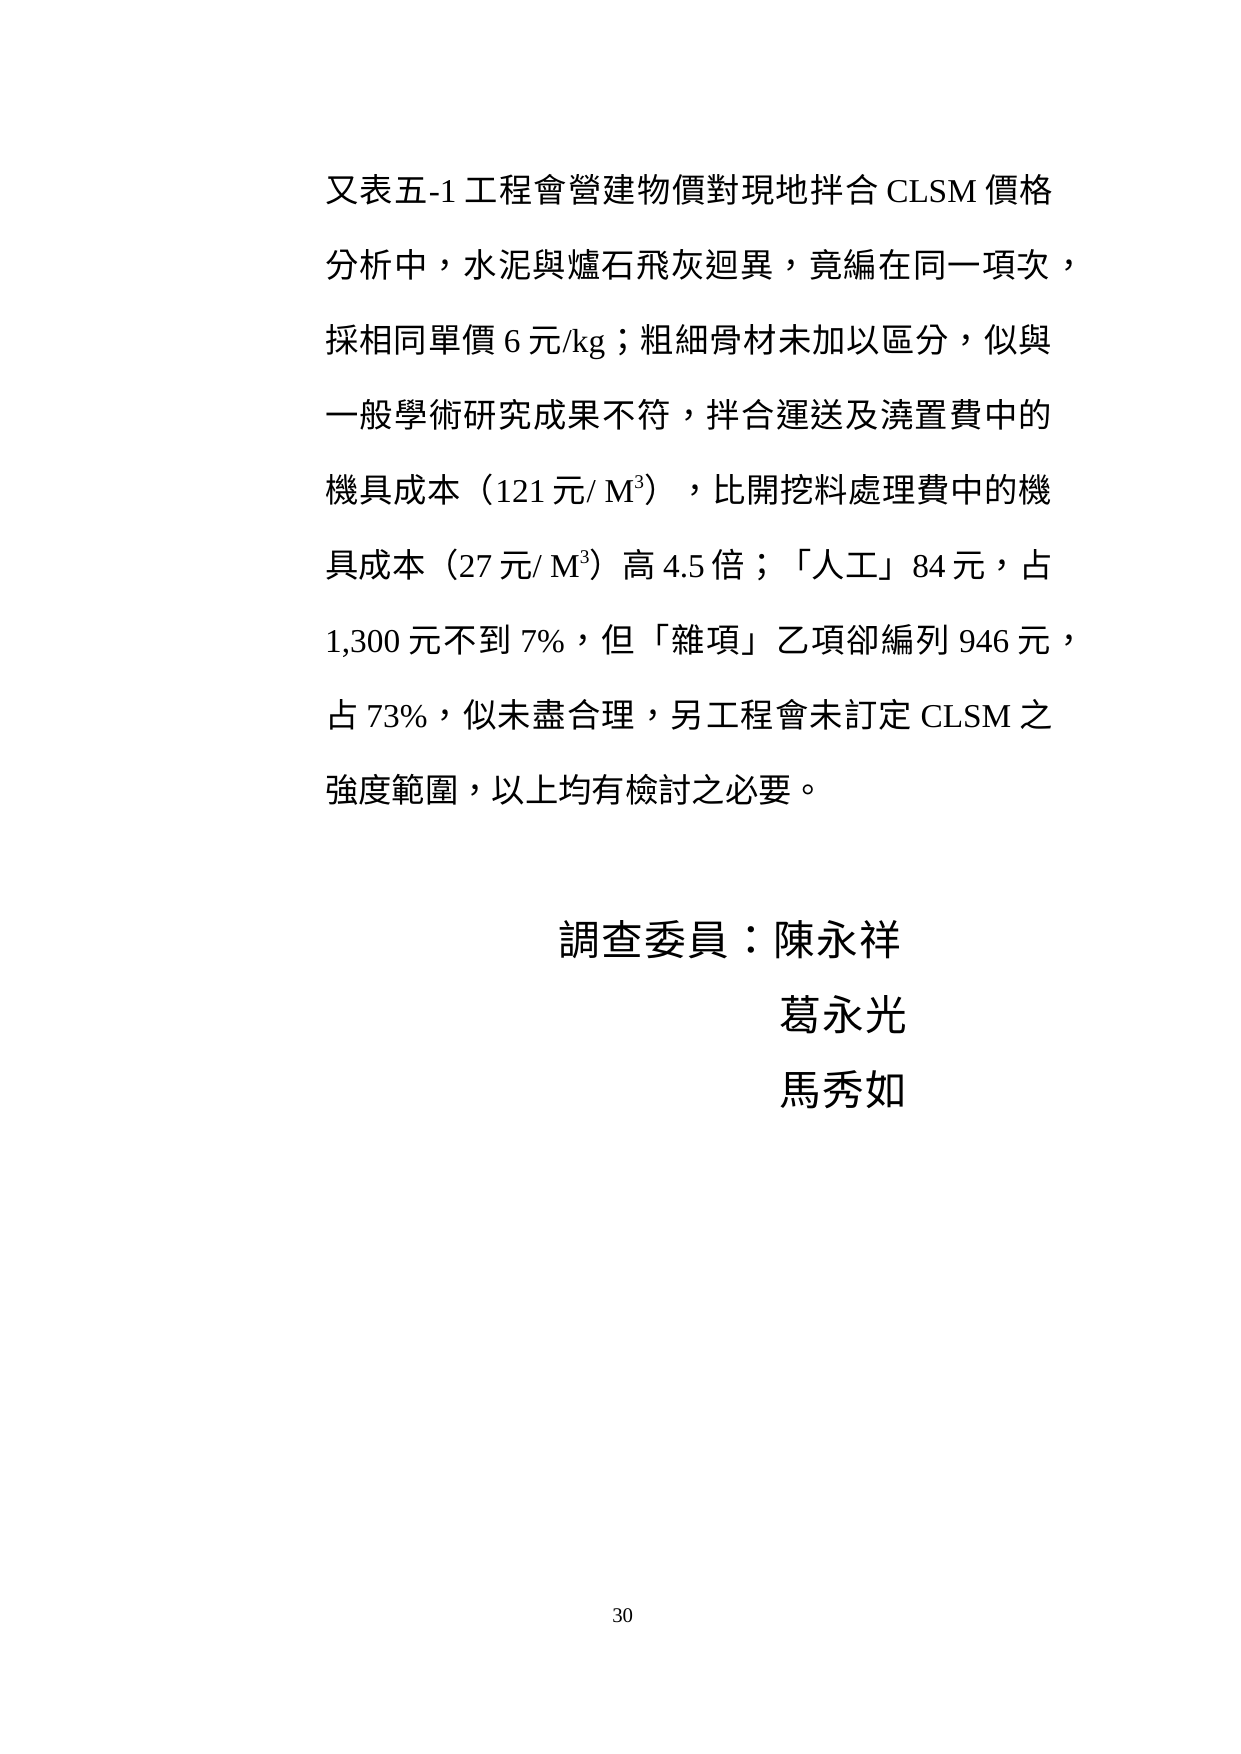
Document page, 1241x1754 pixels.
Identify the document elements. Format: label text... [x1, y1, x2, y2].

text 馬秀如 [559, 1050, 1053, 1125]
text 葛永光 [559, 975, 1053, 1050]
text 調查委員：陳永祥 [559, 900, 1053, 975]
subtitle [266, 150, 1053, 825]
